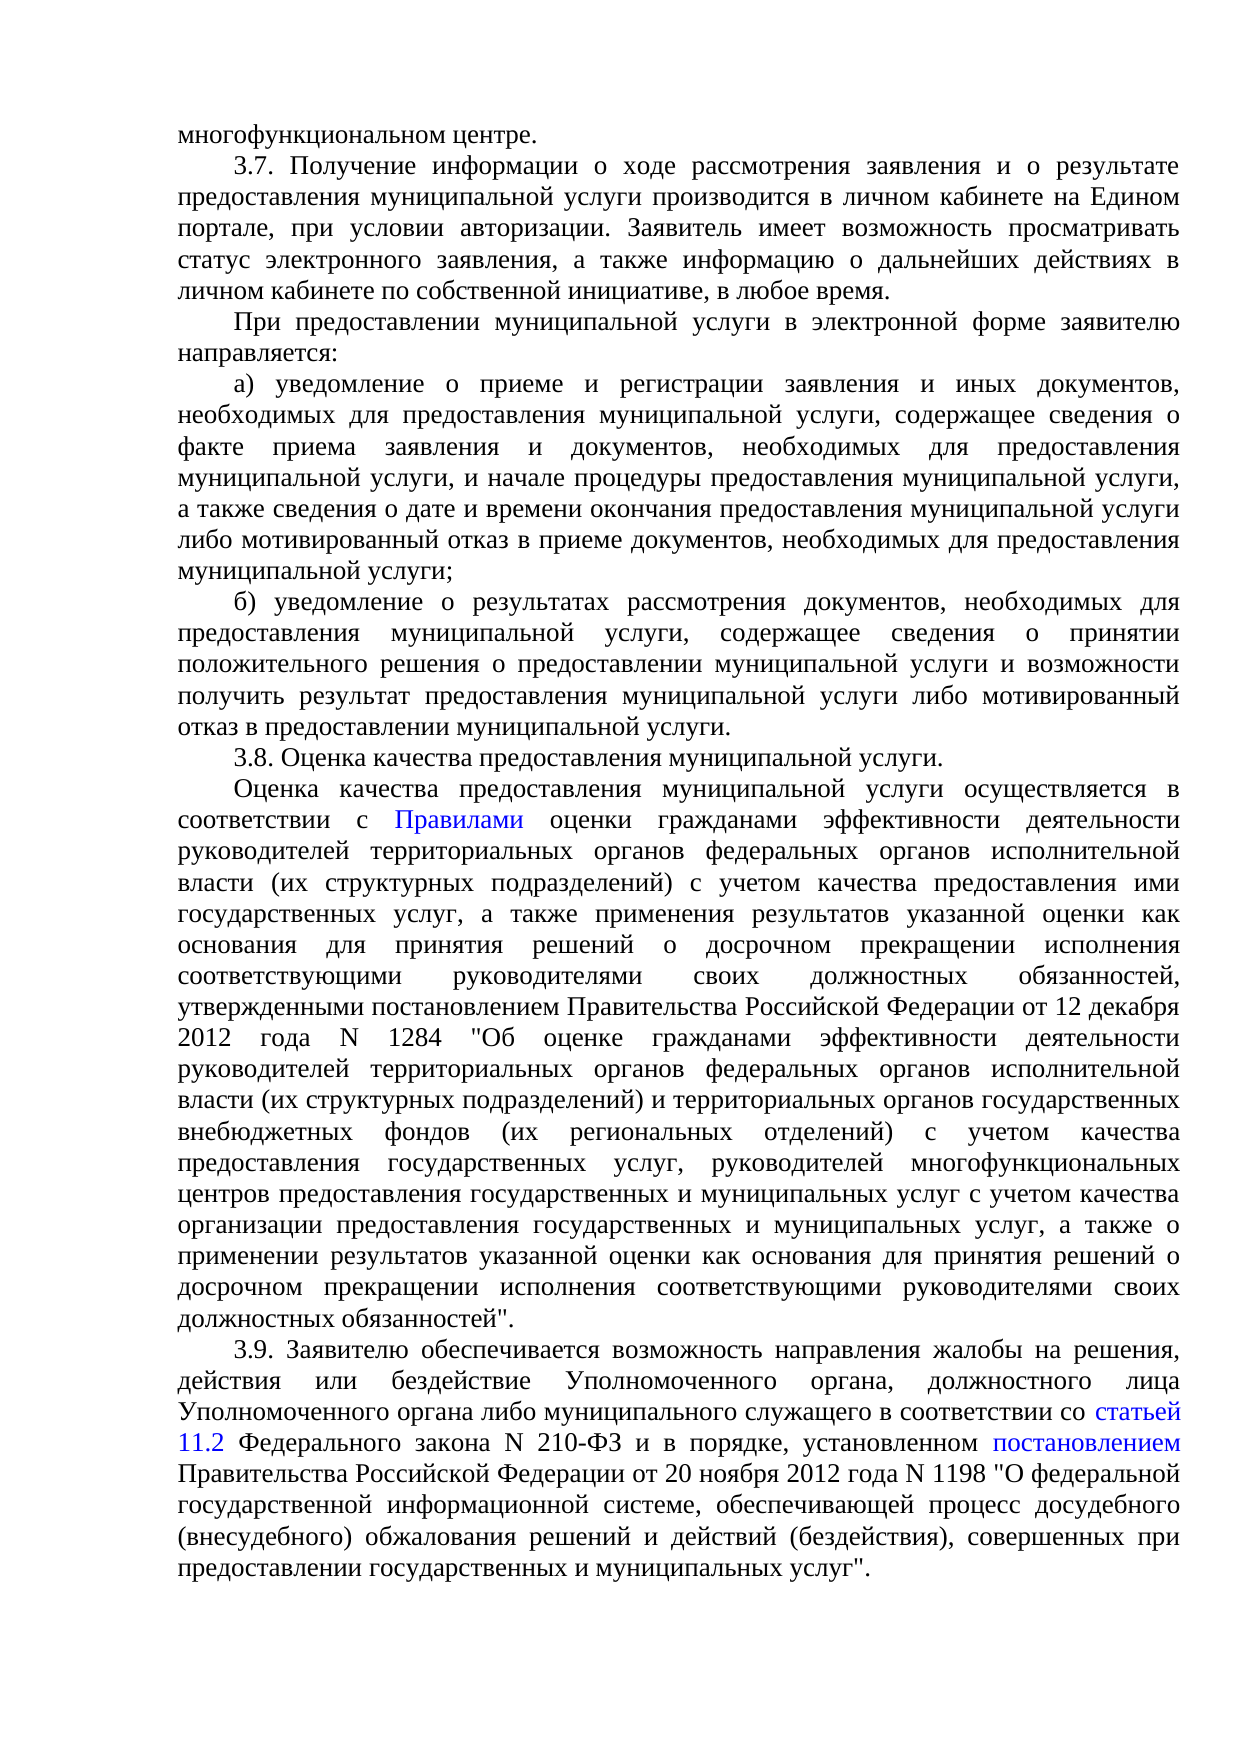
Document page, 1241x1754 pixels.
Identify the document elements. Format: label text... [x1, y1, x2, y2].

text 3.7. Получение информации о ходе рассмотрения заявления и о результате предоставления муниципальной услуги производится в личном кабинете на Едином портале, при условии авторизации. Заявитель имеет возможность просматривать статус электронного заявления, а также информацию о дальнейших действиях в личном кабинете по собственной инициативе, в любое время. [177, 149, 1181, 305]
text 3.9. Заявителю обеспечивается возможность направления жалобы на решения, действия или бездействие Уполномоченного органа, должностного лица Уполномоченного органа либо муниципального служащего в соответствии со статьей 11.2 Федерального закона N 210-ФЗ и в порядке, установленном постановлением Правительства Российской Федерации от 20 ноября 2012 года N 1198 "О федеральной государственной информационной системе, обеспечивающей процесс досудебного (внесудебного) обжалования решений и действий (бездействия), совершенных при предоставлении государственных и муниципальных услуг". [177, 1333, 1181, 1582]
text б) уведомление о результатах рассмотрения документов, необходимых для предоставления муниципальной услуги, содержащее сведения о принятии положительного решения о предоставлении муниципальной услуги и возможности получить результат предоставления муниципальной услуги либо мотивированный отказ в предоставлении муниципальной услуги. [177, 585, 1181, 741]
text 3.8. Оценка качества предоставления муниципальной услуги. [177, 741, 1181, 772]
text Оценка качества предоставления муниципальной услуги осуществляется в соответствии с Правилами оценки гражданами эффективности деятельности руководителей территориальных органов федеральных органов исполнительной власти (их структурных подразделений) с учетом качества предоставления ими государственных услуг, а также применения результатов указанной оценки как основания для принятия решений о досрочном прекращении исполнения соответствующими руководителями своих должностных обязанностей, утвержденными постановлением Правительства Российской Федерации от 12 декабря 2012 года N 1284 "Об оценке гражданами эффективности деятельности руководителей территориальных органов федеральных органов исполнительной власти (их структурных подразделений) и территориальных органов государственных внебюджетных фондов (их региональных отделений) с учетом качества предоставления государственных услуг, руководителей многофункциональных центров предоставления государственных и муниципальных услуг с учетом качества организации предоставления государственных и муниципальных услуг, а также о применении результатов указанной оценки как основания для принятия решений о досрочном прекращении исполнения соответствующими руководителями своих должностных обязанностей". [177, 772, 1181, 1333]
text При предоставлении муниципальной услуги в электронной форме заявителю направляется: [177, 305, 1181, 367]
text а) уведомление о приеме и регистрации заявления и иных документов, необходимых для предоставления муниципальной услуги, содержащее сведения о факте приема заявления и документов, необходимых для предоставления муниципальной услуги, и начале процедуры предоставления муниципальной услуги, а также сведения о дате и времени окончания предоставления муниципальной услуги либо мотивированный отказ в приеме документов, необходимых для предоставления муниципальной услуги; [177, 367, 1181, 585]
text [177, 118, 1181, 149]
